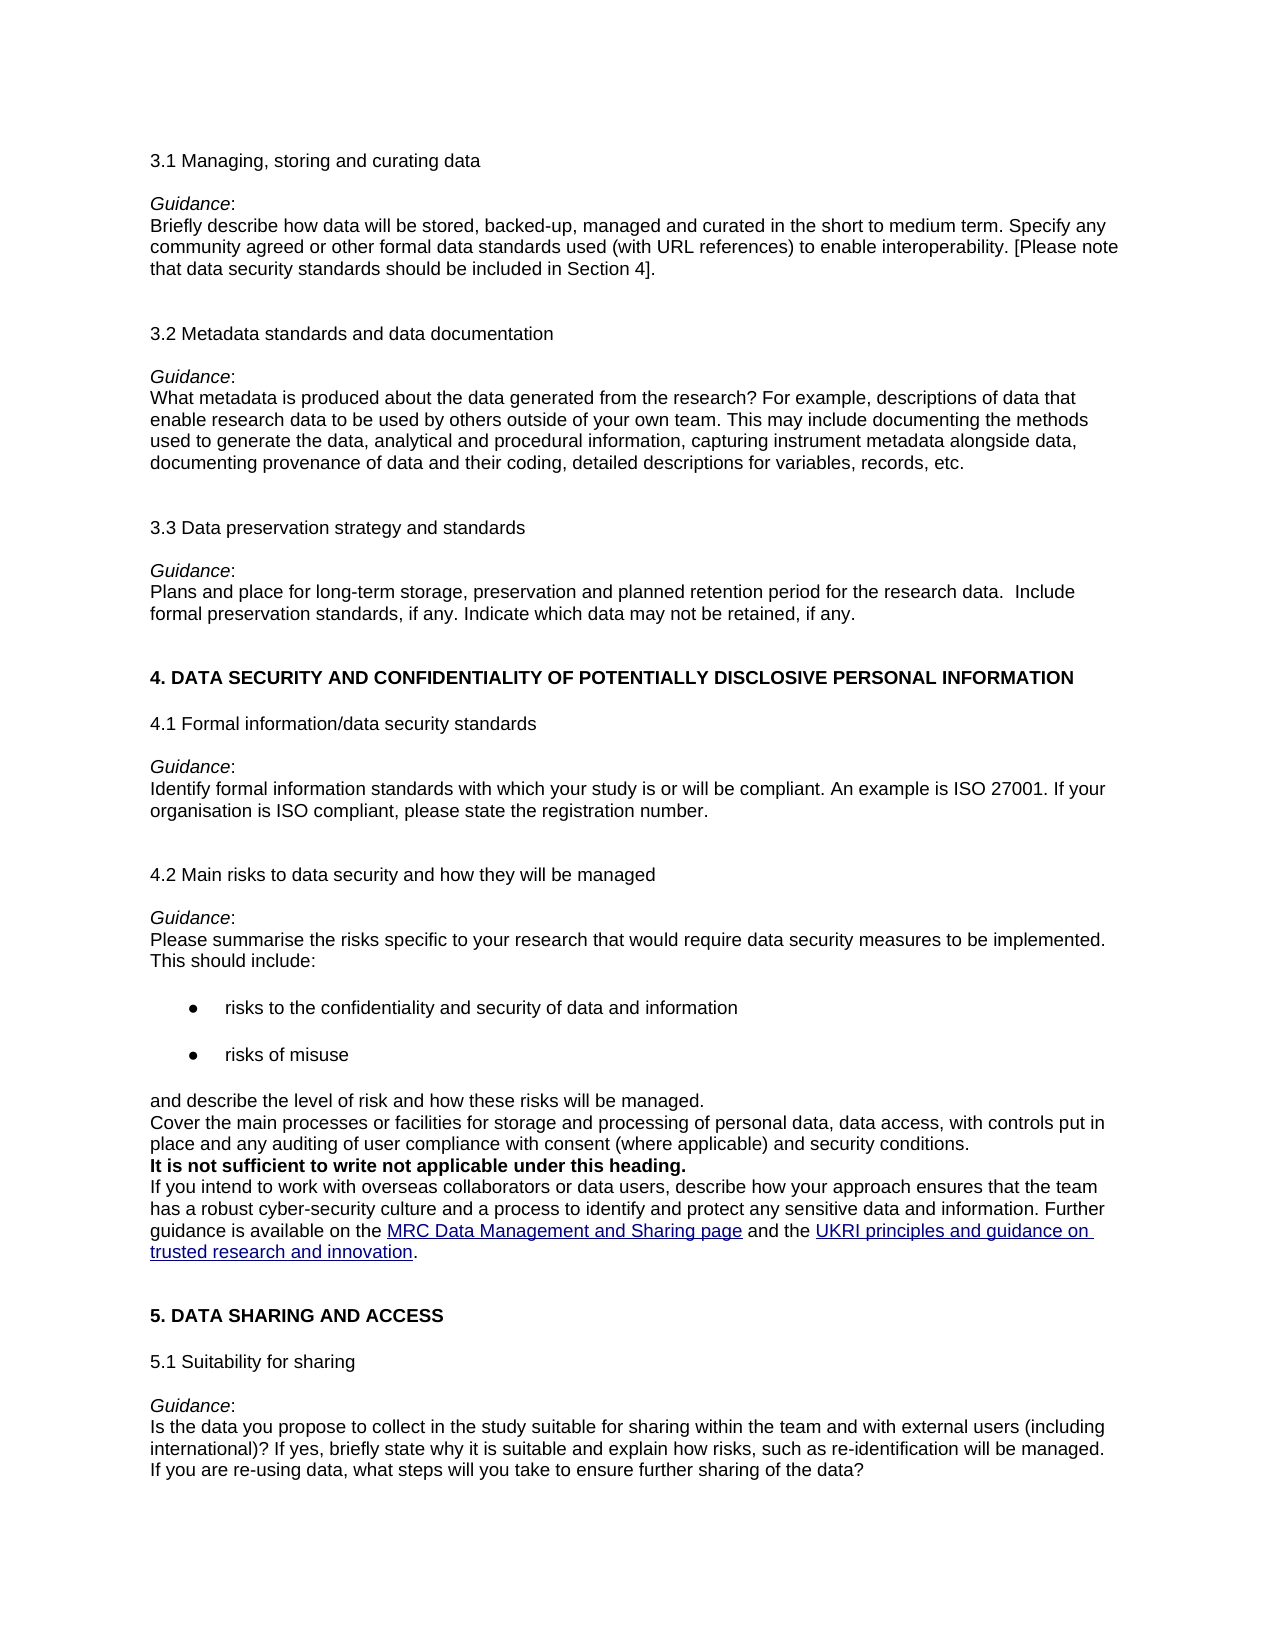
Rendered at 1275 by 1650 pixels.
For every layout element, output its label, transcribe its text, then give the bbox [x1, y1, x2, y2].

list risks of misuse [187, 1043, 1125, 1065]
text Identify formal information standards with which your study is or will be compliant. An example is ISO 27001. If your organisation is ISO compliant, please state the registration number. [150, 778, 1125, 821]
text and describe the level of risk and how these risks will be managed. [150, 1090, 1125, 1112]
text Is the data you propose to collect in the study suitable for sharing within the team and with external users (including international)? If yes, briefly state why it is suitable and explain how risks, such as re-identification will be managed. [150, 1416, 1125, 1459]
text It is not sufficient to write not applicable under this heading. [150, 1155, 1125, 1176]
text Guidance: [150, 193, 1125, 215]
text What metadata is produced about the data generated from the research? For example, descriptions of data that enable research data to be used by others outside of your own team. This may include documenting the methods used to generate the data, analytical and procedural information, capturing instrument metadata alongside data, documenting provenance of data and their coding, detailed descriptions for variables, records, etc. [150, 387, 1125, 473]
text If you are re-using data, what steps will you take to ensure further sharing of the data? [150, 1459, 1125, 1481]
subtitle 5. Data sharing and access [150, 1305, 1125, 1326]
text Plans and place for long-term storage, preservation and planned retention period for the research data. Include formal preservation standards, if any. Indicate which data may not be retained, if any. [150, 581, 1125, 624]
text 3.3 Data preservation strategy and standards [150, 517, 1125, 538]
text 4.2 Main risks to data security and how they will be managed [150, 864, 1125, 886]
list risks to the confidentiality and security of data and information [187, 997, 1125, 1018]
text 4.1 Formal information/data security standards [150, 713, 1125, 735]
text If you intend to work with overseas collaborators or data users, describe how your approach ensures that the team has a robust cyber-security culture and a process to identify and protect any sensitive data and information. Further guidance is available on the MRC Data Management and Sharing page and the UKRI principles and guidance on trusted research and innovation. [150, 1176, 1125, 1262]
text 3.2 Metadata standards and data documentation [150, 322, 1125, 344]
text Please summarise the risks specific to your research that would require data security measures to be implemented. This should include: [150, 929, 1125, 972]
text 3.1 Managing, storing and curating data [150, 150, 1125, 172]
text 5.1 Suitability for sharing [150, 1351, 1125, 1373]
text Guidance: [150, 560, 1125, 581]
text Cover the main processes or facilities for storage and processing of personal data, data access, with controls put in place and any auditing of user compliance with consent (where applicable) and security conditions. [150, 1112, 1125, 1155]
subtitle 4. Data security and confidentiality of potentially disclosive personal information [150, 667, 1125, 688]
text Guidance: [150, 756, 1125, 778]
text Guidance: [150, 1394, 1125, 1416]
text Guidance: [150, 366, 1125, 387]
text Briefly describe how data will be stored, backed-up, managed and curated in the short to medium term. Specify any community agreed or other formal data standards used (with URL references) to enable interoperability. [Please note that data security standards should be included in Section 4]. [150, 215, 1125, 279]
text Guidance: [150, 907, 1125, 929]
